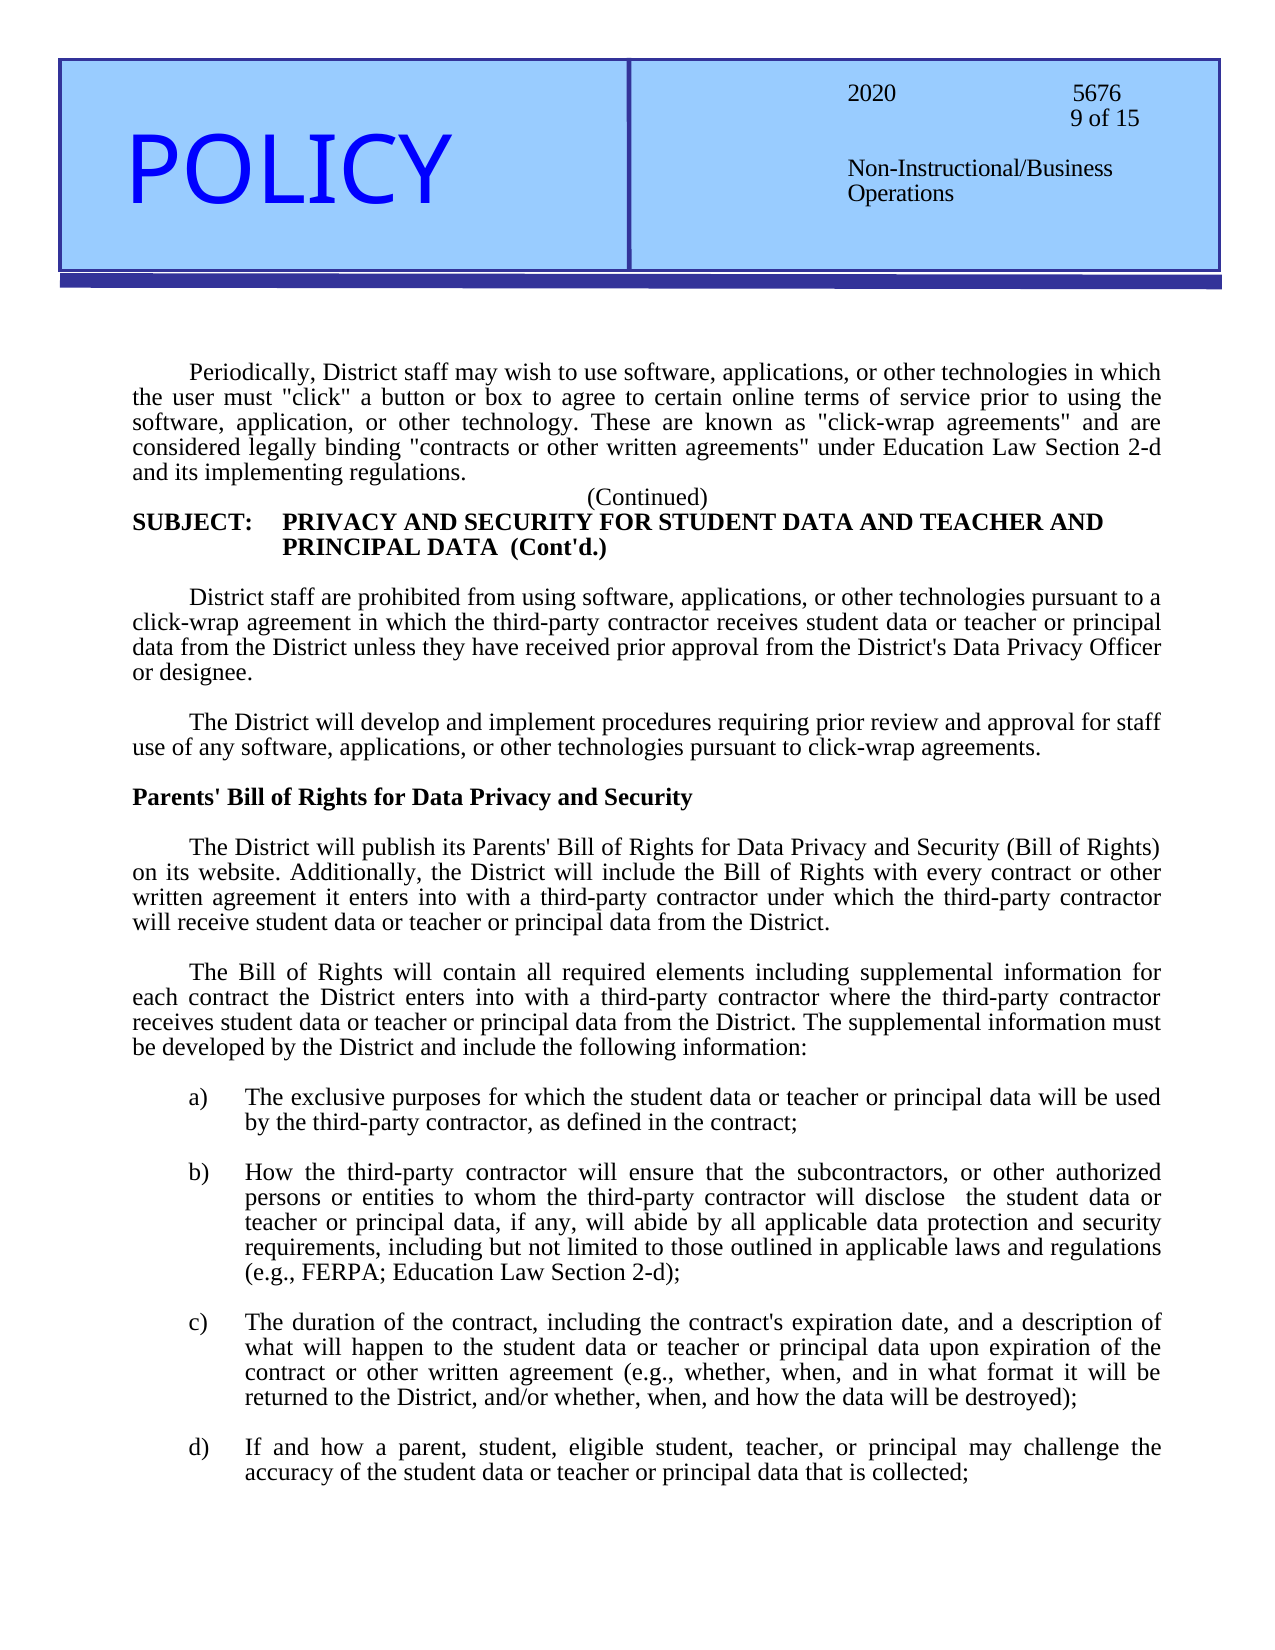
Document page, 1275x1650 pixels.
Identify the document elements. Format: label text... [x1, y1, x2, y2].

text Parents' Bill of Rights for Data Privacy and Security [132, 785, 1162, 810]
text Periodically, District staff may wish to use software, applications, or other technologies in which the user must "click" a button or box to agree to certain online terms of service prior to using the software, application, or other technology. These are known as "click-wrap agreements" and are considered legally binding "contracts or other written agreements" under Education Law Section 2-d and its implementing regulations. [132, 360, 1162, 485]
text SUBJECT: PRIVACY AND SECURITY FOR STUDENT DATA AND TEACHER AND PRINCIPAL DATA (Cont'd.) [132, 510, 1162, 560]
text (Continued) [132, 485, 1162, 510]
text District staff are prohibited from using software, applications, or other technologies pursuant to a click-wrap agreement in which the third-party contractor receives student data or teacher or principal data from the District unless they have received prior approval from the District's Data Privacy Officer or designee. [132, 585, 1162, 685]
text b) How the third-party contractor will ensure that the subcontractors, or other authorized persons or entities to whom the third-party contractor will disclose the student data or teacher or principal data, if any, will abide by all applicable data protection and security requirements, including but not limited to those outlined in applicable laws and regulations (e.g., FERPA; Education Law Section 2-d); [188, 1160, 1162, 1285]
text c) The duration of the contract, including the contract's expiration date, and a description of what will happen to the student data or teacher or principal data upon expiration of the contract or other written agreement (e.g., whether, when, and in what format it will be returned to the District, and/or whether, when, and how the data will be destroyed); [188, 1310, 1162, 1410]
text The District will publish its Parents' Bill of Rights for Data Privacy and Security (Bill of Rights) on its website. Additionally, the District will include the Bill of Rights with every contract or other written agreement it enters into with a third-party contractor under which the third-party contractor will receive student data or teacher or principal data from the District. [132, 835, 1162, 935]
text a) The exclusive purposes for which the student data or teacher or principal data will be used by the third-party contractor, as defined in the contract; [188, 1085, 1162, 1135]
text d) If and how a parent, student, eligible student, teacher, or principal may challenge the accuracy of the student data or teacher or principal data that is collected; [188, 1435, 1162, 1485]
text The District will develop and implement procedures requiring prior review and approval for staff use of any software, applications, or other technologies pursuant to click-wrap agreements. [132, 710, 1162, 760]
text The Bill of Rights will contain all required elements including supplemental information for each contract the District enters into with a third-party contractor where the third-party contractor receives student data or teacher or principal data from the District. The supplemental information must be developed by the District and include the following information: [132, 960, 1162, 1060]
